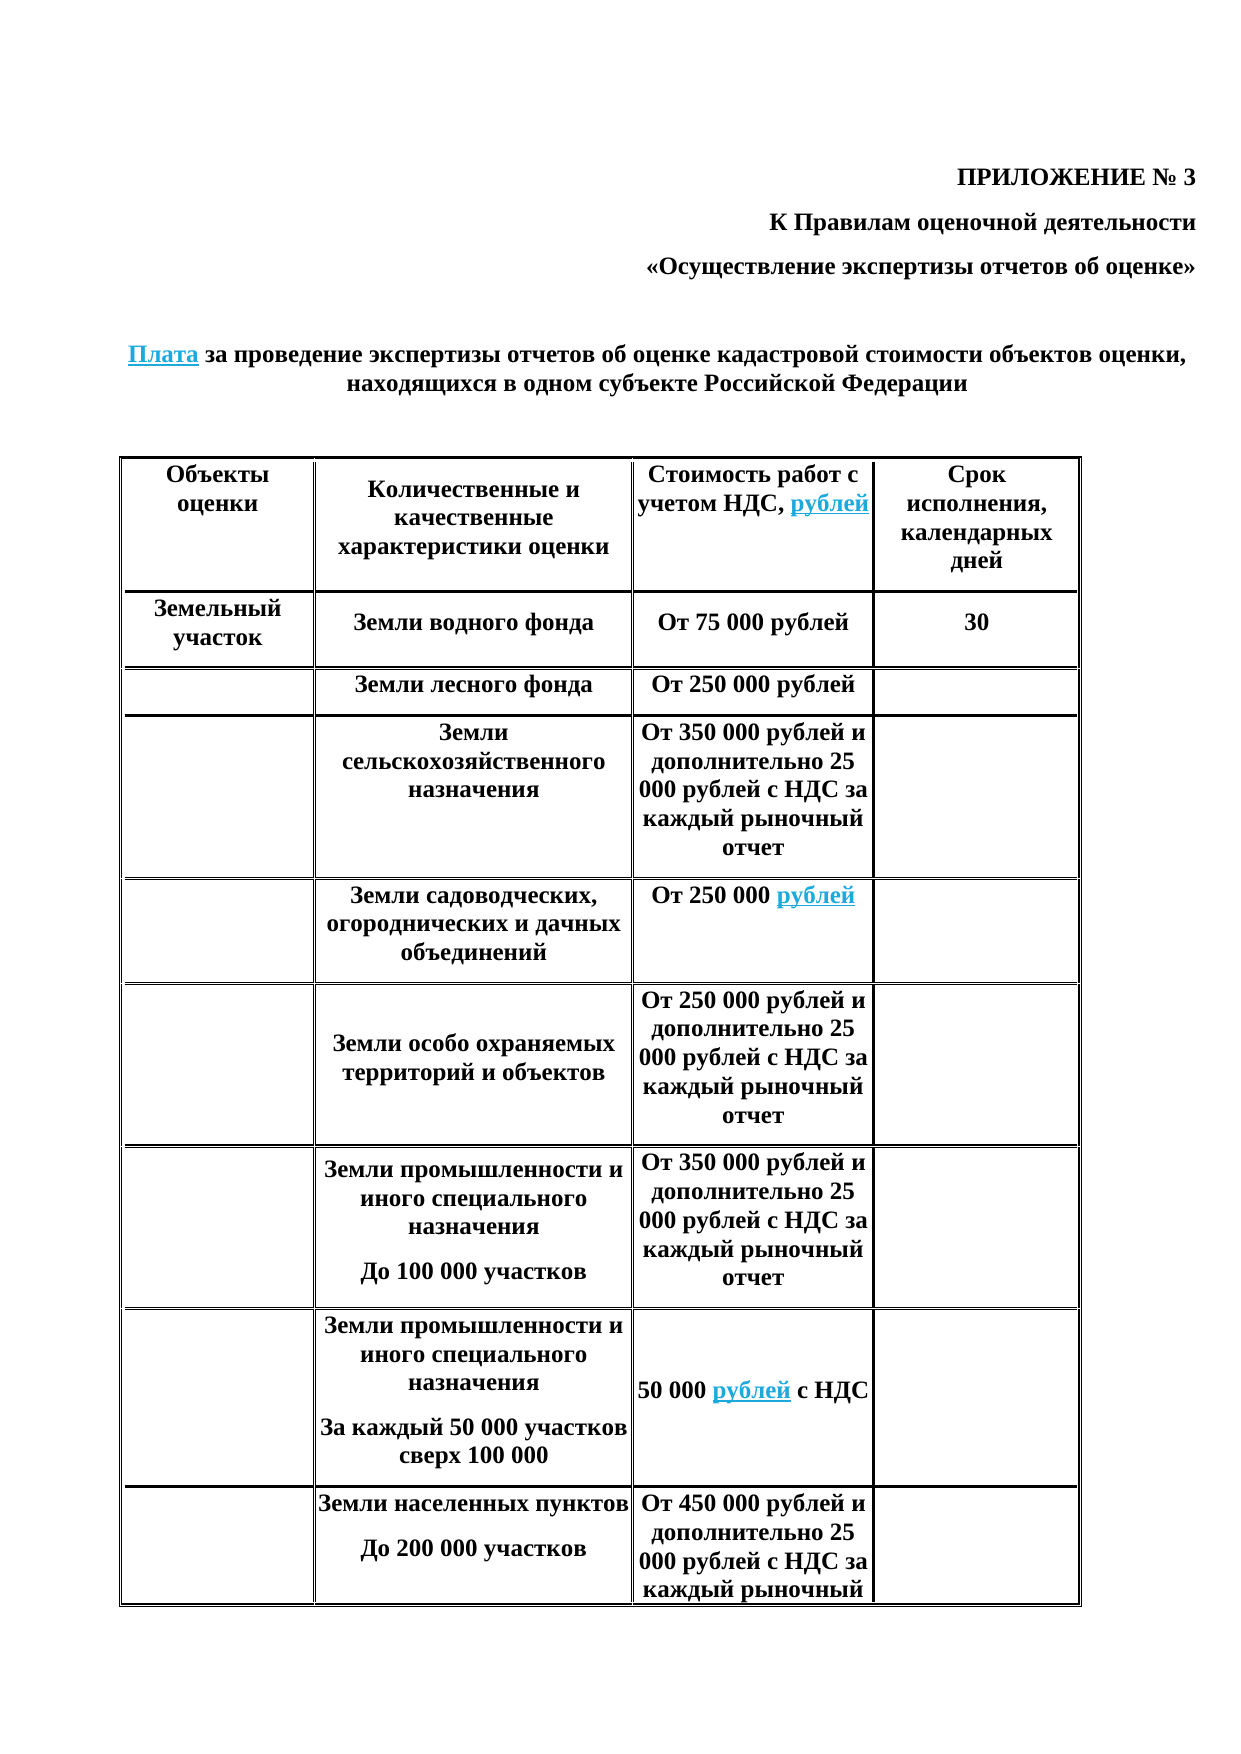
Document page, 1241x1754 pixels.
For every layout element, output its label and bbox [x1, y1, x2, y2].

table_header [118, 118, 1196, 1606]
